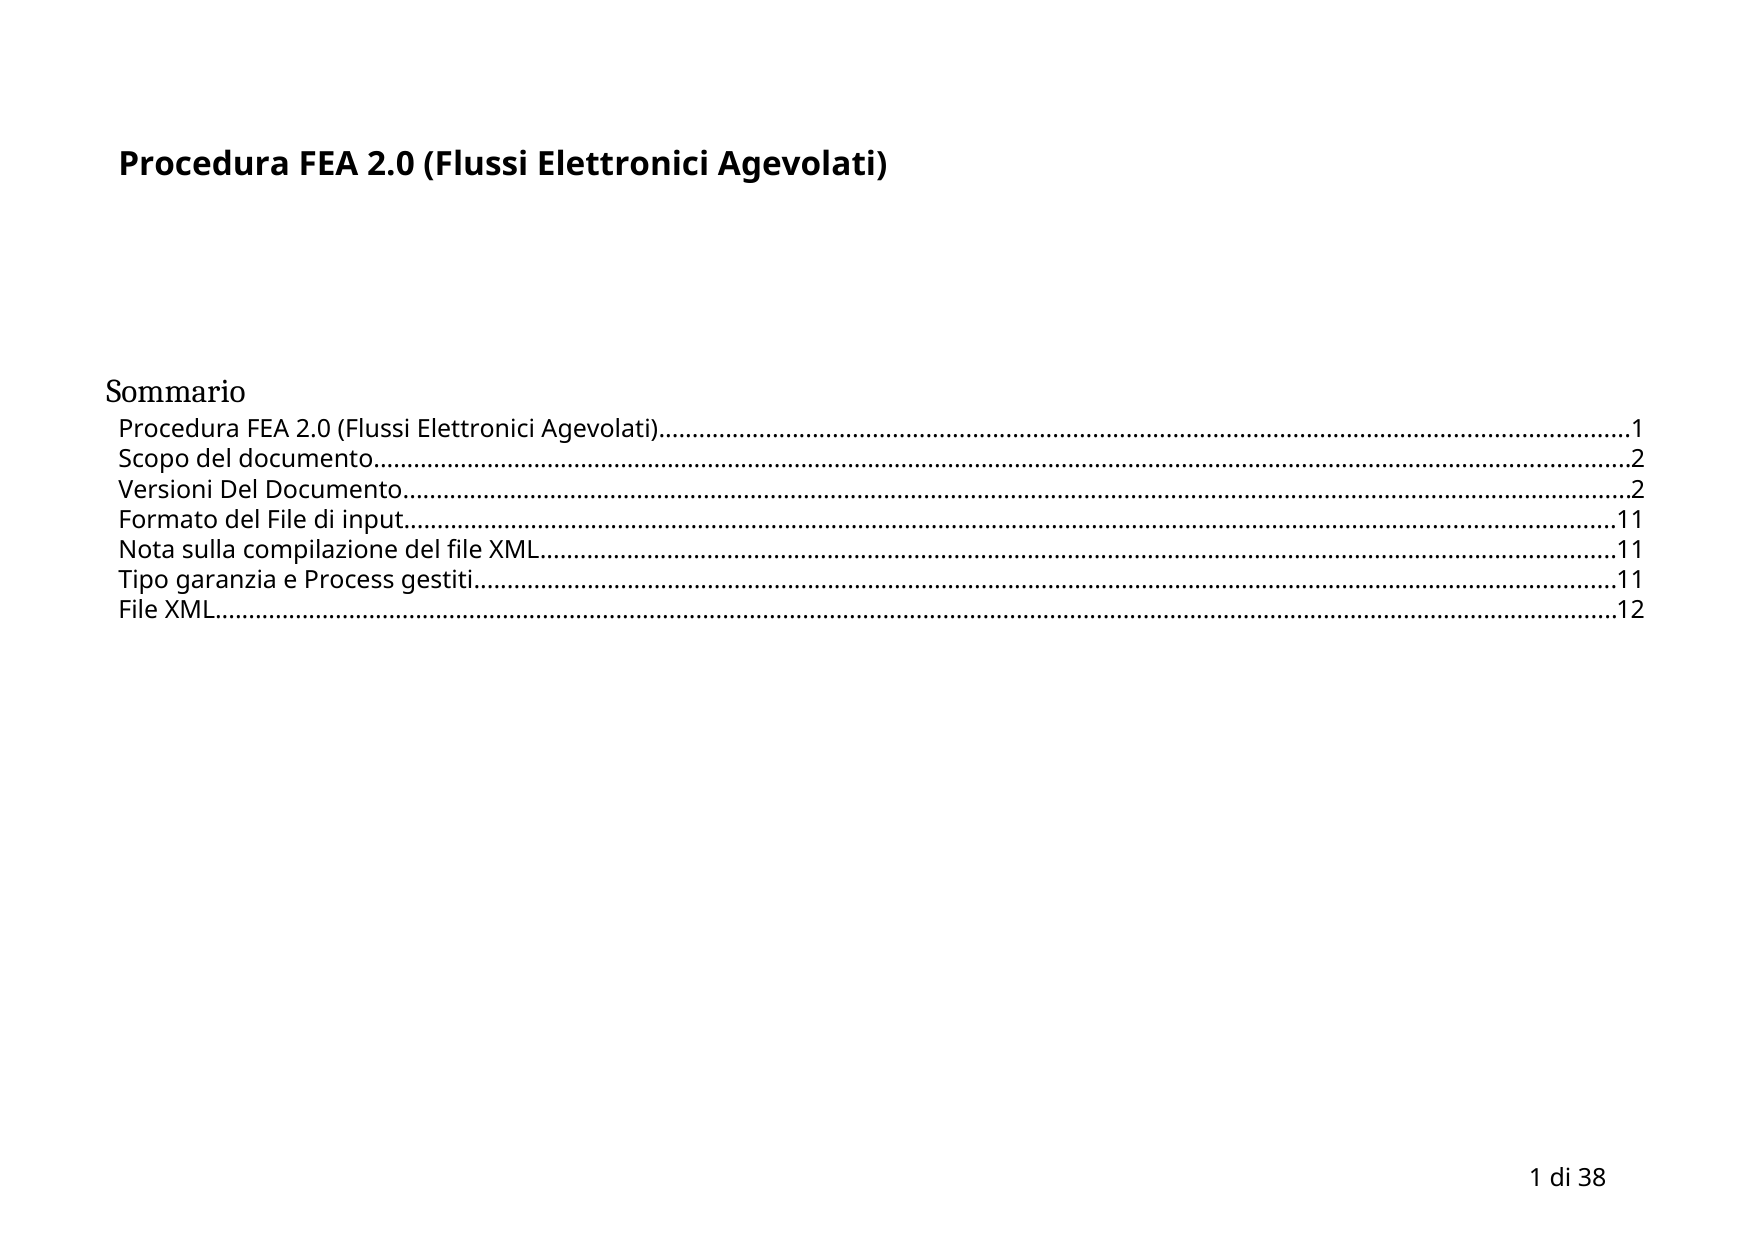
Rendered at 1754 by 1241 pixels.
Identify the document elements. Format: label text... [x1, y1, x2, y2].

subtitle Procedura FEA 2.0 (Flussi Elettronici Agevolati) [118, 140, 1646, 186]
